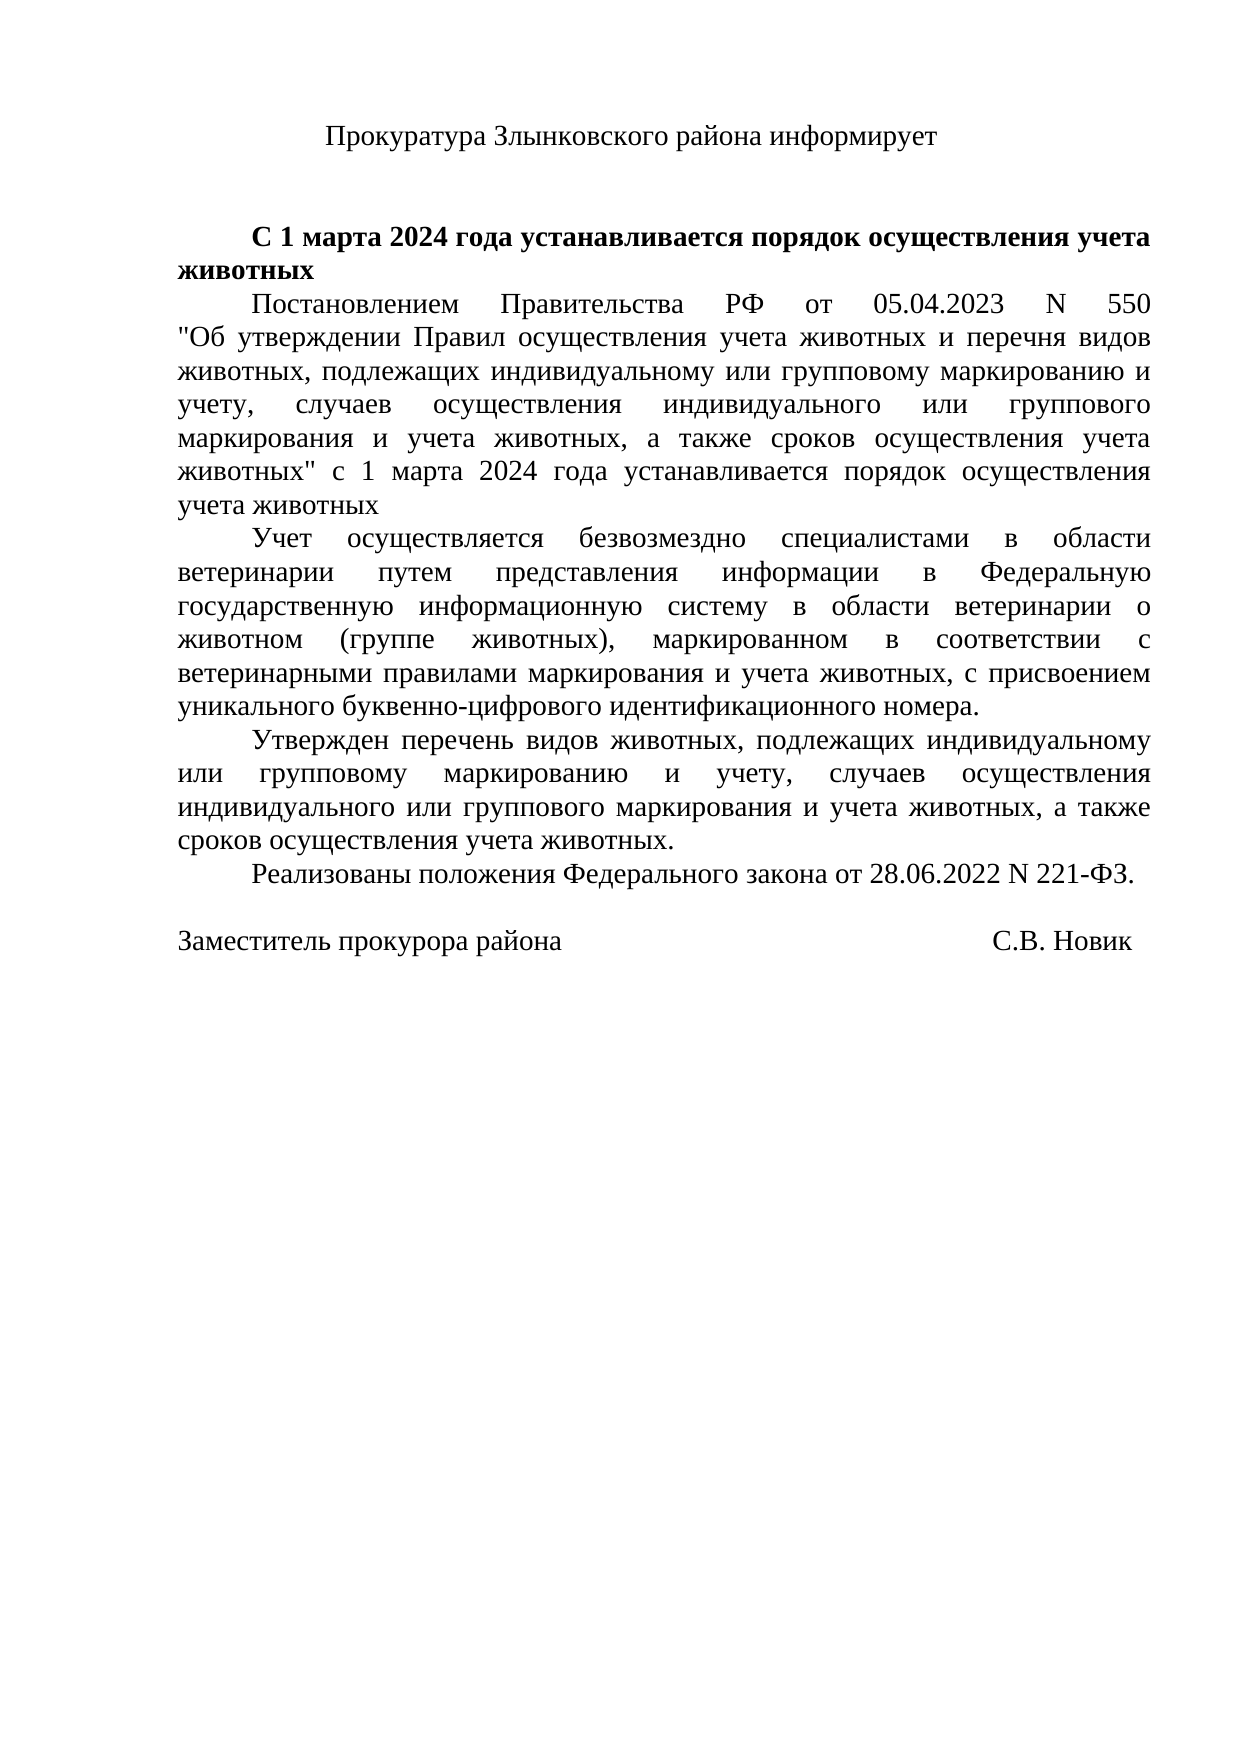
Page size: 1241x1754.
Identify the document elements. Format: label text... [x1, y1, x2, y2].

text Постановлением Правительства РФ от 05.04.2023 N 550 "Об утверждении Правил осуществления учета животных и перечня видов животных, подлежащих индивидуальному или групповому маркированию и учету, случаев осуществления индивидуального или группового маркирования и учета животных, а также сроков осуществления учета животных" с 1 марта 2024 года устанавливается порядок осуществления учета животных [177, 286, 1152, 521]
text Прокуратура Злынковского района информирует [251, 118, 1152, 152]
text Реализованы положения Федерального закона от 28.06.2022 N 221-ФЗ. [177, 856, 1152, 889]
text Заместитель прокурора района С.В. Новик [177, 923, 1152, 957]
text С 1 марта 2024 года устанавливается порядок осуществления учета животных [177, 219, 1152, 286]
text Учет осуществляется безвозмездно специалистами в области ветеринарии путем представления информации в Федеральную государственную информационную систему в области ветеринарии о животном (группе животных), маркированном в соответствии с ветеринарными правилами маркирования и учета животных, с присвоением уникального буквенно-цифрового идентификационного номера. [177, 521, 1152, 722]
text Утвержден перечень видов животных, подлежащих индивидуальному или групповому маркированию и учету, случаев осуществления индивидуального или группового маркирования и учета животных, а также сроков осуществления учета животных. [177, 722, 1152, 856]
